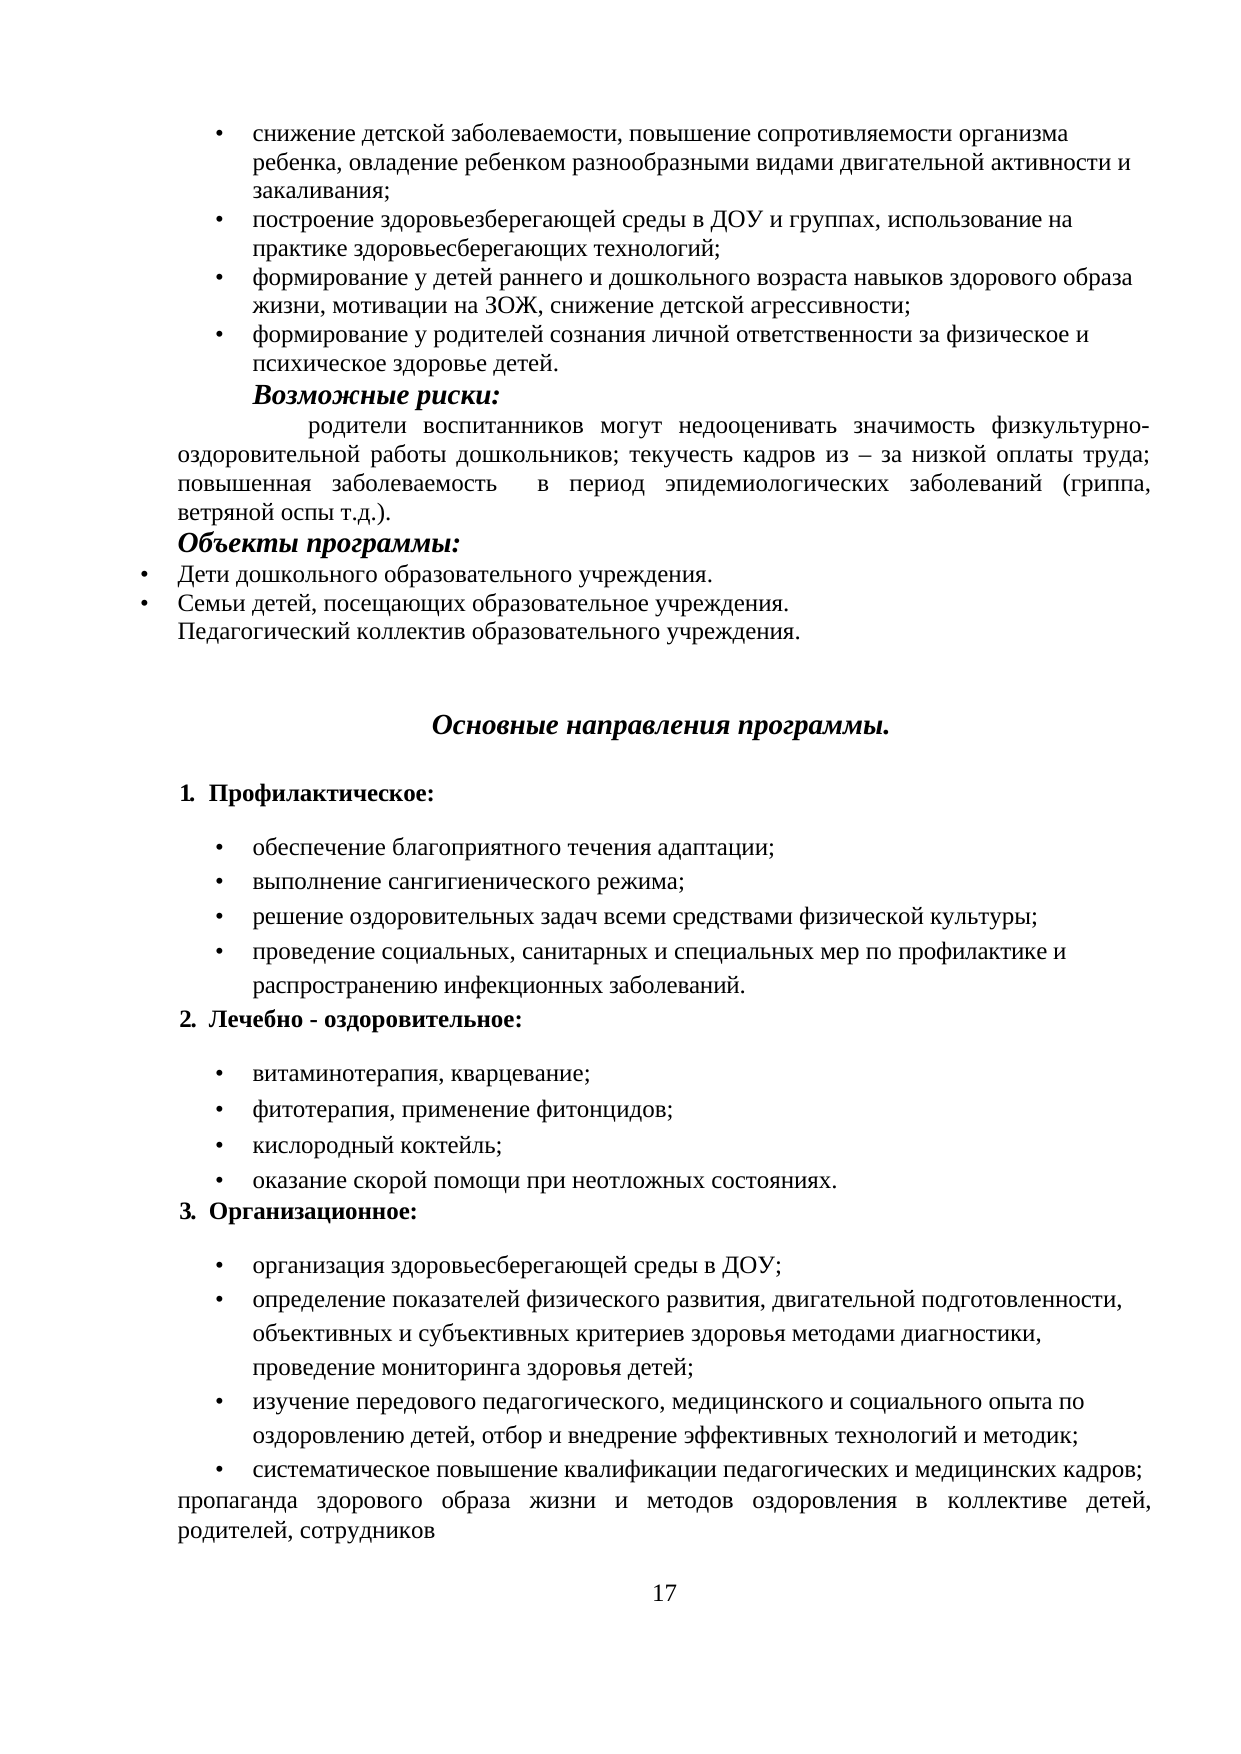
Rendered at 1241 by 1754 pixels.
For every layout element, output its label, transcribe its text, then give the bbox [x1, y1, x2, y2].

text пропаганда здорового образа жизни и методов оздоровления в коллективе детей, родителей, сотрудников [177, 1485, 1152, 1543]
list изучение передового педагогического, медицинского и социального опыта по оздоровлению детей, отбор и внедрение эффективных технологий и методик; [215, 1382, 1152, 1450]
text Основные направления программы. [177, 707, 1145, 741]
list фитотерапия, применение фитонцидов; [215, 1089, 1152, 1125]
list формирование у родителей сознания личной ответственности за физическое и психическое здоровье детей. [215, 319, 1152, 377]
list построение здоровьезберегающей среды в ДОУ и группах, использование на практике здоровьесберегающих технологий; [215, 204, 1152, 262]
text 1. Профилактическое: [179, 778, 1152, 807]
list формирование у детей раннего и дошкольного возраста навыков здорового образа жизни, мотивации на ЗОЖ, снижение детской агрессивности; [215, 262, 1152, 319]
text Педагогический коллектив образовательного учреждения. [177, 616, 1152, 645]
list Дети дошкольного образовательного учреждения. [140, 559, 1152, 588]
list систематическое повышение квалификации педагогических и медицинских кадров; [215, 1451, 1152, 1485]
list определение показателей физического развития, двигательной подготовленности, объективных и субъективных критериев здоровья методами диагностики, проведение мониторинга здоровья детей; [215, 1280, 1152, 1382]
list Семьи детей, посещающих образовательное учреждения. [140, 588, 1152, 616]
text родители воспитанников могут недооценивать значимость физкультурно-оздоровительной работы дошкольников; текучесть кадров из – за низкой оплаты труда; повышенная заболеваемость в период эпидемиологических заболеваний (гриппа, ветряной оспы т.д.). [177, 410, 1152, 525]
list оказание скорой помощи при неотложных состояниях. [215, 1160, 1152, 1196]
text Объекты программы: [177, 525, 1152, 559]
list выполнение сангигиенического режима; [215, 863, 1152, 897]
list проведение социальных, санитарных и специальных мер по профилактике и распространению инфекционных заболеваний. [215, 932, 1152, 1000]
list решение оздоровительных задач всеми средствами физической культуры; [215, 898, 1152, 932]
text Возможные риски: [252, 377, 1152, 410]
list организация здоровьесберегающей среды в ДОУ; [215, 1250, 1152, 1278]
list кислородный коктейль; [215, 1125, 1152, 1160]
list витаминотерапия, кварцевание; [215, 1055, 1152, 1089]
list обеспечение благоприятного течения адаптации; [215, 832, 1152, 861]
text 3. Организационное: [179, 1196, 1152, 1224]
list снижение детской заболеваемости, повышение сопротивляемости организма ребенка, овладение ребенком разнообразными видами двигательной активности и закаливания; [215, 118, 1152, 204]
text 2. Лечебно - оздоровительное: [179, 1000, 1152, 1034]
